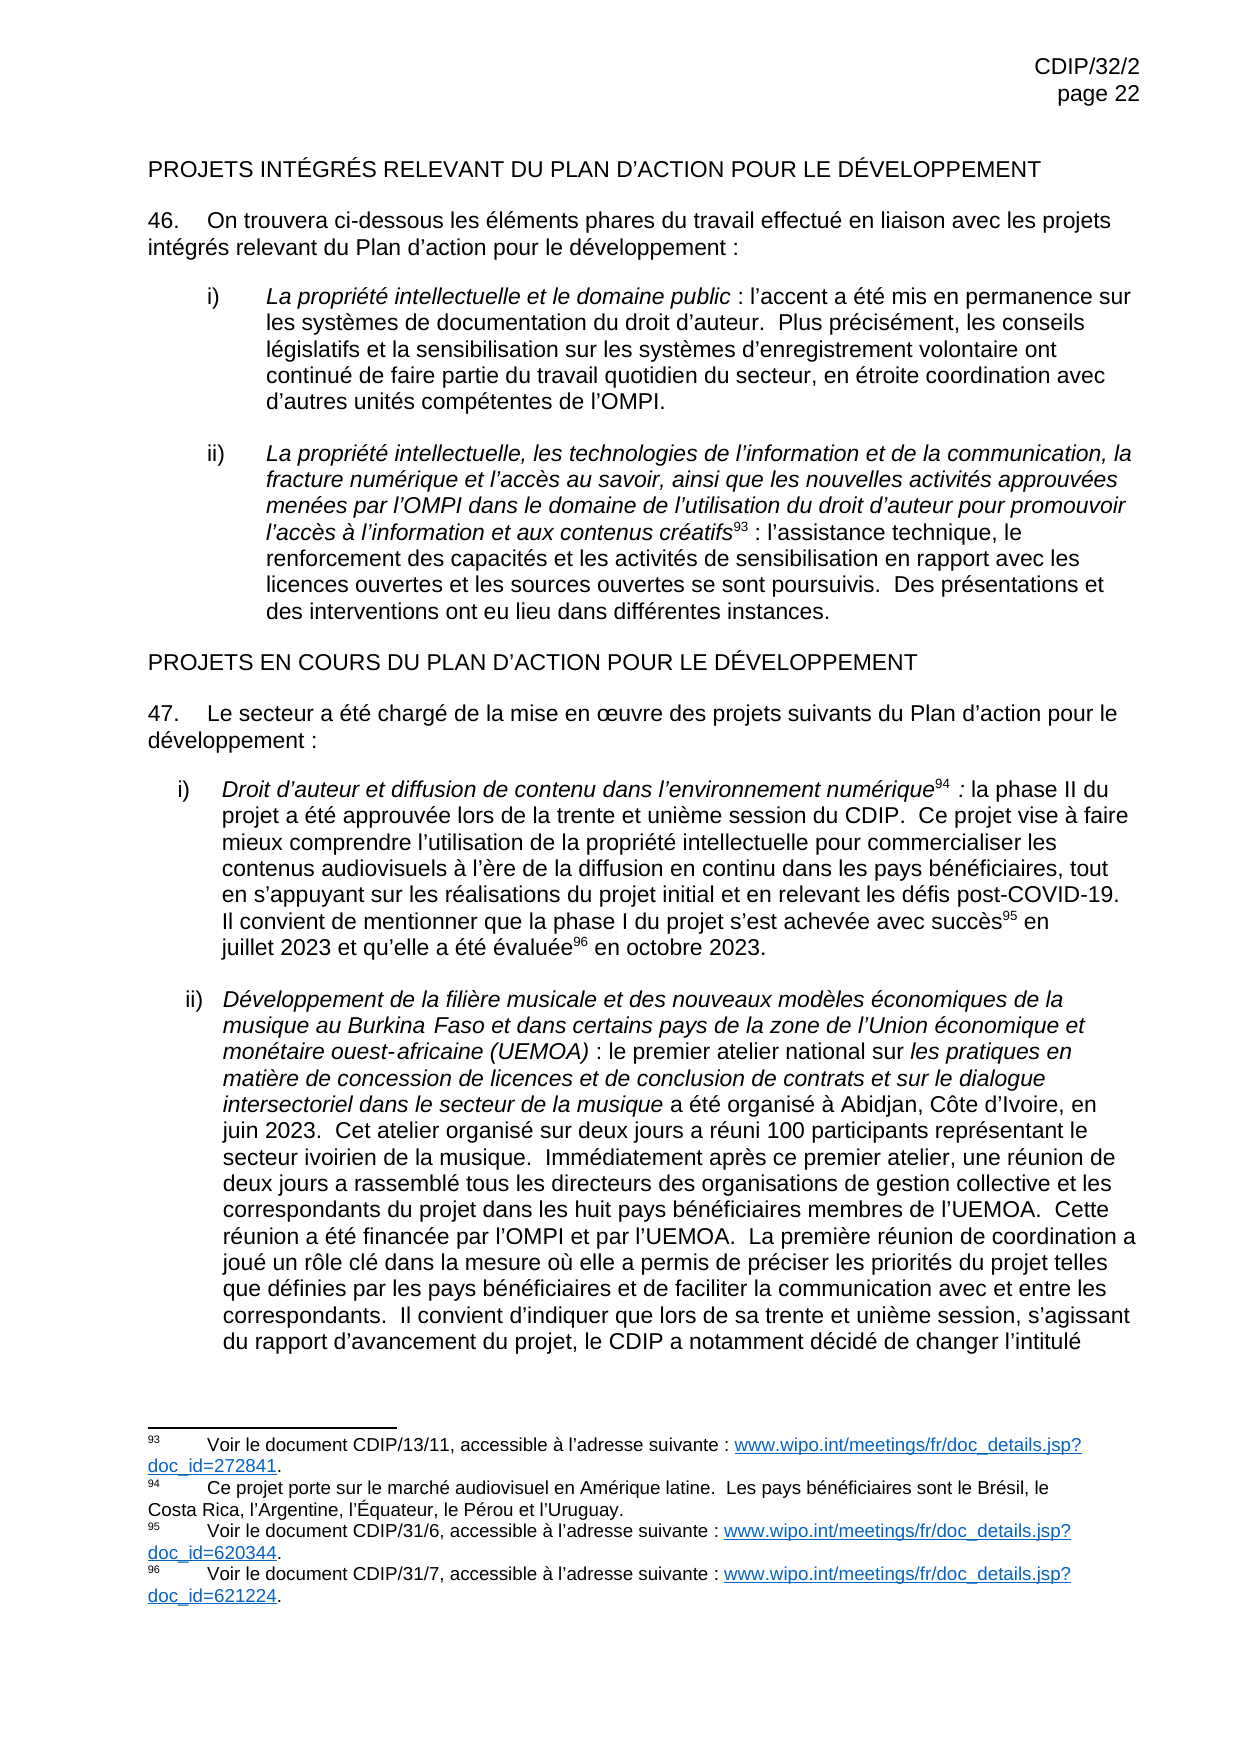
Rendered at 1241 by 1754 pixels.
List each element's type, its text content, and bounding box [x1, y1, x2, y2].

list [185, 986, 1140, 1354]
subtitle Projets en cours du Plan d’action pour le développement [148, 649, 1140, 675]
list La propriété intellectuelle et le domaine public : l’accent a été mis en permanence sur les systèmes de documentation du droit d’auteur. Plus précisément, les conseils législatifs et la sensibilisation sur les systèmes d’enregistrement volontaire ont continué de faire partie du travail quotidien du secteur, en étroite coordination avec d’autres unités compétentes de l’OMPI. [207, 283, 1140, 414]
list Droit d’auteur et diffusion de contenu dans l’environnement numérique : la phase II du projet a été approuvée lors de la trente et unième session du CDIP. Ce projet vise à faire mieux comprendre l’utilisation de la propriété intellectuelle pour commercialiser les contenus audiovisuels à l’ère de la diffusion en continu dans les pays bénéficiaires, tout en s’appuyant sur les réalisations du projet initial et en relevant les défis post-COVID-19. Il convient de mentionner que la phase I du projet s’est achevée avec succès en juillet 2023 et qu’elle a été évaluée en octobre 2023. [177, 776, 1140, 961]
text Le secteur a été chargé de la mise en œuvre des projets suivants du Plan d’action pour le développement : [148, 700, 1140, 753]
text On trouvera ci-dessous les éléments phares du travail effectué en liaison avec les projets intégrés relevant du Plan d’action pour le développement : [148, 207, 1140, 260]
subtitle Projets intégrés relevant du Plan d’action pour le développement [148, 156, 1140, 182]
list La propriété intellectuelle, les technologies de l’information et de la communication, la fracture numérique et l’accès au savoir, ainsi que les nouvelles activités approuvées menées par l’OMPI dans le domaine de l’utilisation du droit d’auteur pour promouvoir l’accès à l’information et aux contenus créatifs : l’assistance technique, le renforcement des capacités et les activités de sensibilisation en rapport avec les licences ouvertes et les sources ouvertes se sont poursuivis. Des présentations et des interventions ont eu lieu dans différentes instances. [207, 439, 1140, 624]
